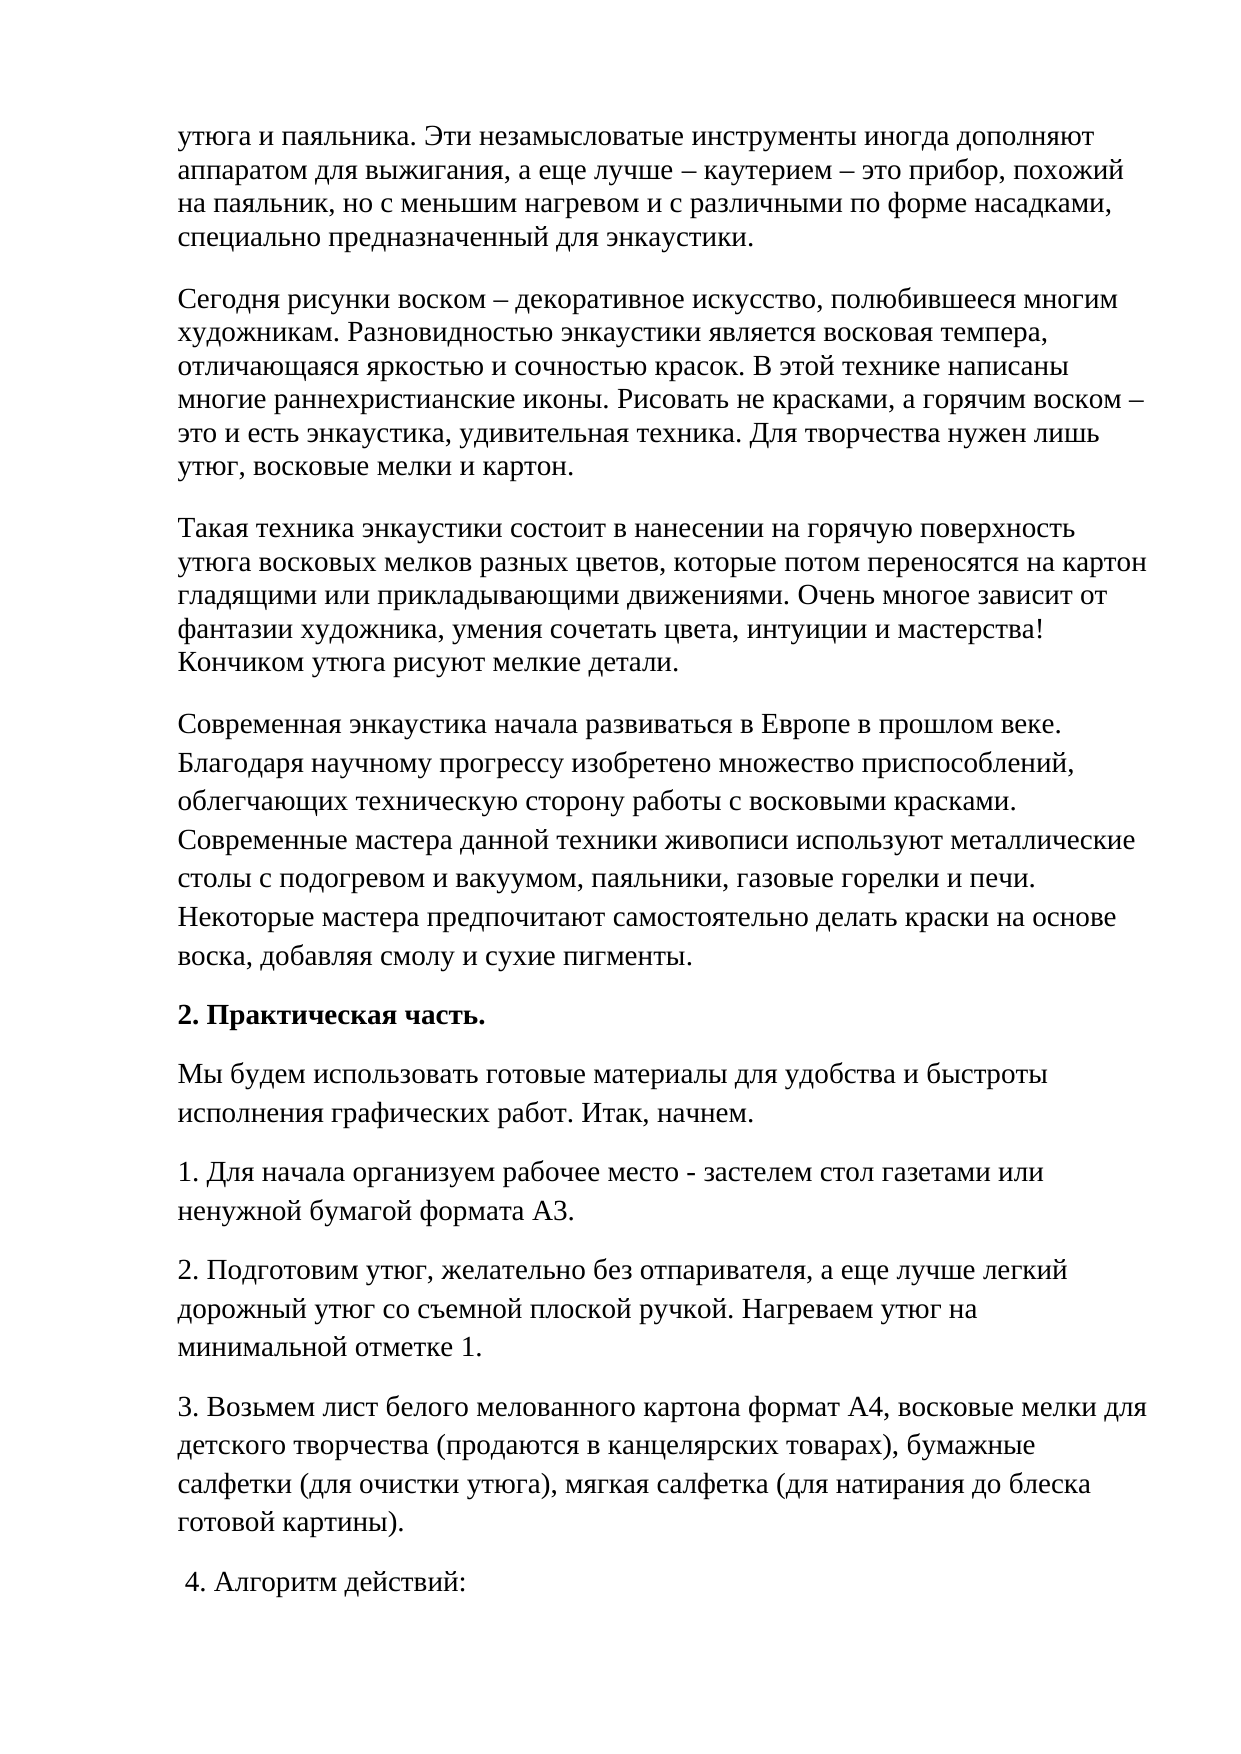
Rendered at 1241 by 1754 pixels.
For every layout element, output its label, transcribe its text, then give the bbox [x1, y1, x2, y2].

text Такая техника энкаустики состоит в нанесении на горячую поверхность утюга восковых мелков разных цветов, которые потом переносятся на картон гладящими или прикладывающими движениями. Очень многое зависит от фантазии художника, умения сочетать цвета, интуиции и мастерства! Кончиком утюга рисуют мелкие детали. [177, 510, 1152, 678]
text Сегодня рисунки воском – декоративное искусство, полюбившееся многим художникам. Разновидностью энкаустики является восковая темпера, отличающаяся яркостью и сочностью красок. В этой технике написаны многие раннехристианские иконы. Рисовать не красками, а горячим воском – это и есть энкаустика, удивительная техника. Для творчества нужен лишь утюг, восковые мелки и картон. [177, 281, 1152, 482]
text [177, 118, 1152, 252]
text 3. Возьмем лист белого мелованного картона формат А4, восковые мелки для детского творчества (продаются в канцелярских товарах), бумажные салфетки (для очистки утюга), мягкая салфетка (для натирания до блеска готовой картины). [177, 1389, 1152, 1538]
text 4. Алгоритм действий: [177, 1564, 1152, 1597]
text Мы будем использовать готовые материалы для удобства и быстроты исполнения графических работ. Итак, начнем. [177, 1056, 1152, 1128]
text 2. Подготовим утюг, желательно без отпаривателя, а еще лучше легкий дорожный утюг со съемной плоской ручкой. Нагреваем утюг на минимальной отметке 1. [177, 1252, 1152, 1363]
text 1. Для начала организуем рабочее место - застелем стол газетами или ненужной бумагой формата А3. [177, 1154, 1152, 1226]
text Современная энкаустика начала развиваться в Европе в прошлом веке. Благодаря научному прогрессу изобретено множество приспособлений, облегчающих техническую сторону работы с восковыми красками. Современные мастера данной техники живописи используют металлические столы с подогревом и вакуумом, паяльники, газовые горелки и печи. Некоторые мастера предпочитают самостоятельно делать краски на основе воска, добавляя смолу и сухие пигменты. [177, 706, 1152, 971]
text 2. Практическая часть. [177, 997, 1152, 1031]
